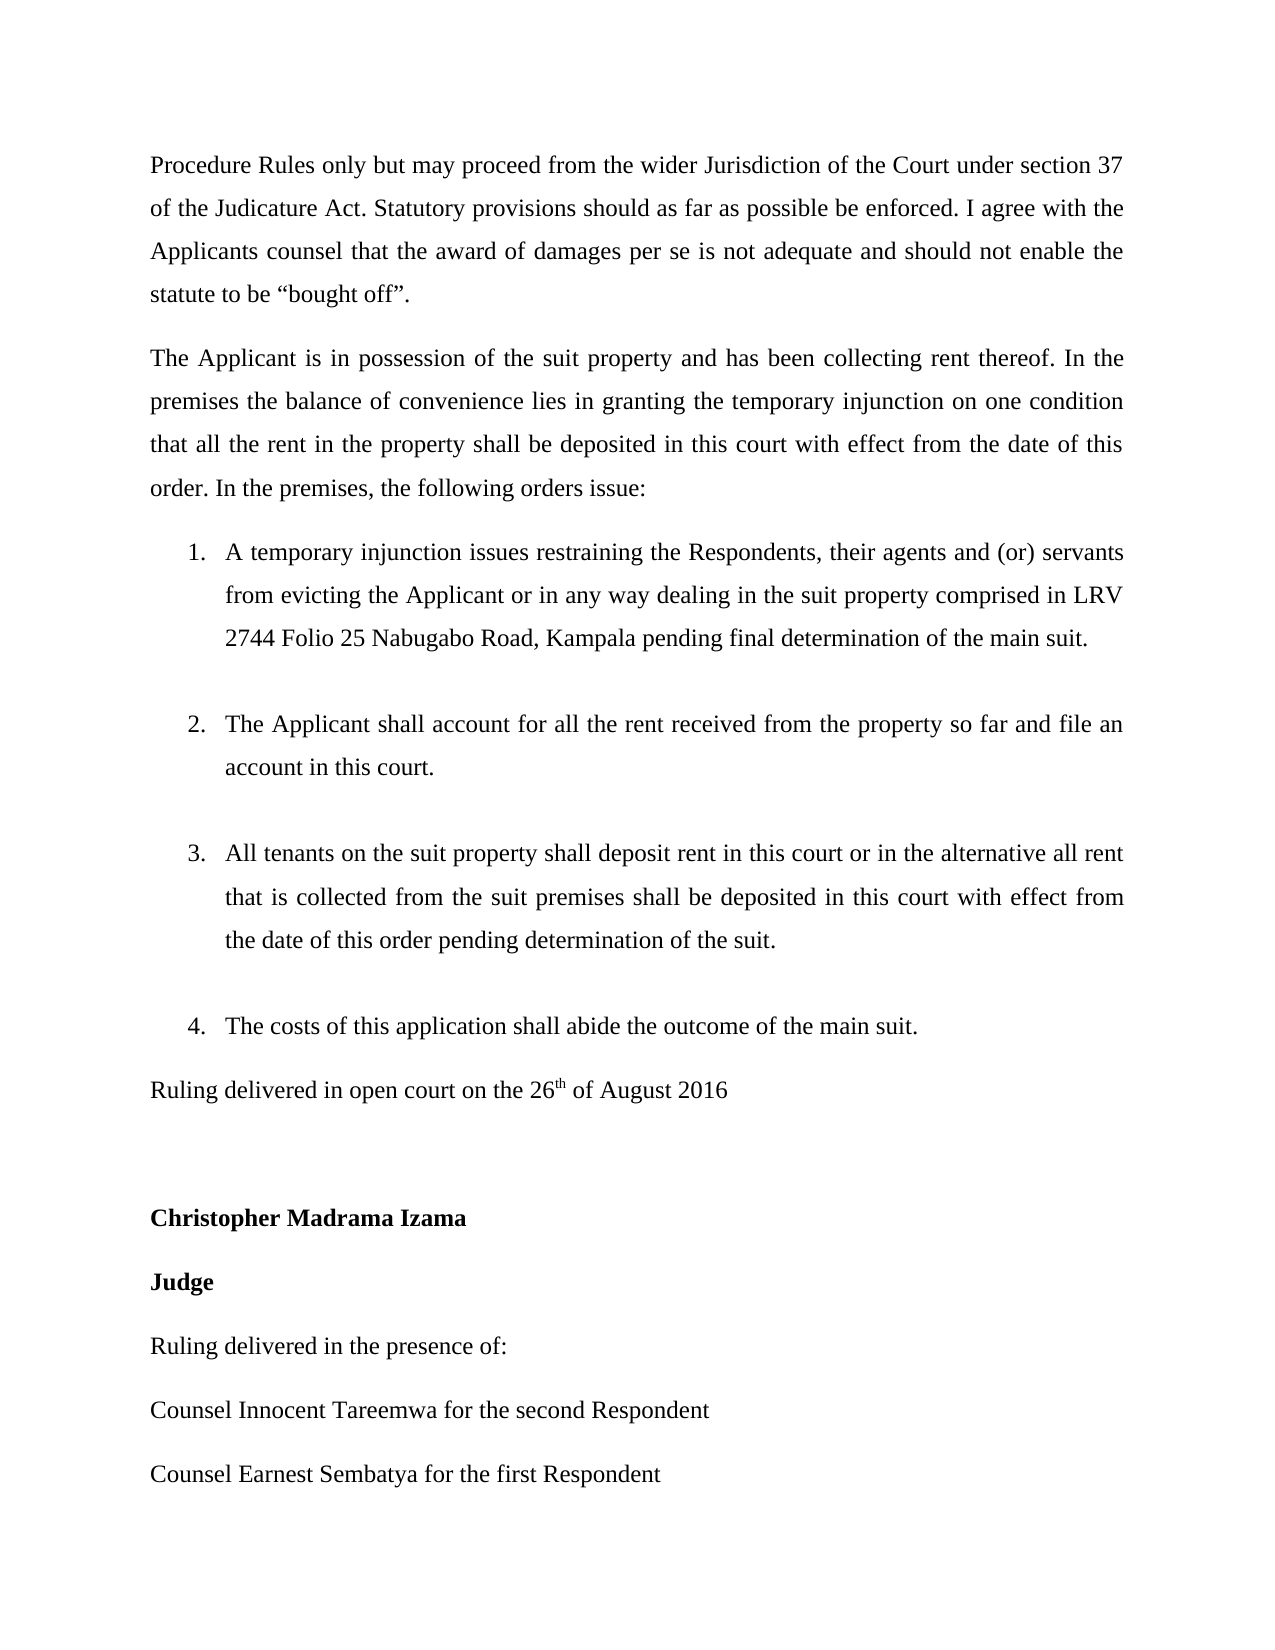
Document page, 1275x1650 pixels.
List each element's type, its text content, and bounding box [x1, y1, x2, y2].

text The Applicant is in possession of the suit property and has been collecting rent thereof. In the premises the balance of convenience lies in granting the temporary injunction on one condition that all the rent in the property shall be deposited in this court with effect from the date of this order. In the premises, the following orders issue: [150, 343, 1125, 501]
text Ruling delivered in open court on the 26th of August 2016 [150, 1075, 1125, 1104]
text Counsel Earnest Sembatya for the first Respondent [150, 1459, 1125, 1487]
text Counsel Innocent Tareemwa for the second Respondent [150, 1395, 1125, 1423]
list A temporary injunction issues restraining the Respondents, their agents and (or) servants from evicting the Applicant or in any way dealing in the suit property comprised in LRV 2744 Folio 25 Nabugabo Road, Kampala pending final determination of the main suit. [187, 537, 1125, 652]
list All tenants on the suit property shall deposit rent in this court or in the alternative all rent that is collected from the suit premises shall be deposited in this court with effect from the date of this order pending determination of the suit. [187, 838, 1125, 953]
text Christopher Madrama Izama [150, 1203, 1125, 1232]
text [150, 150, 1125, 308]
text Ruling delivered in the presence of: [150, 1331, 1125, 1359]
list The costs of this application shall abide the outcome of the main suit. [187, 1011, 1125, 1040]
text Judge [150, 1267, 1125, 1296]
list The Applicant shall account for all the rent received from the property so far and file an account in this court. [187, 709, 1125, 781]
